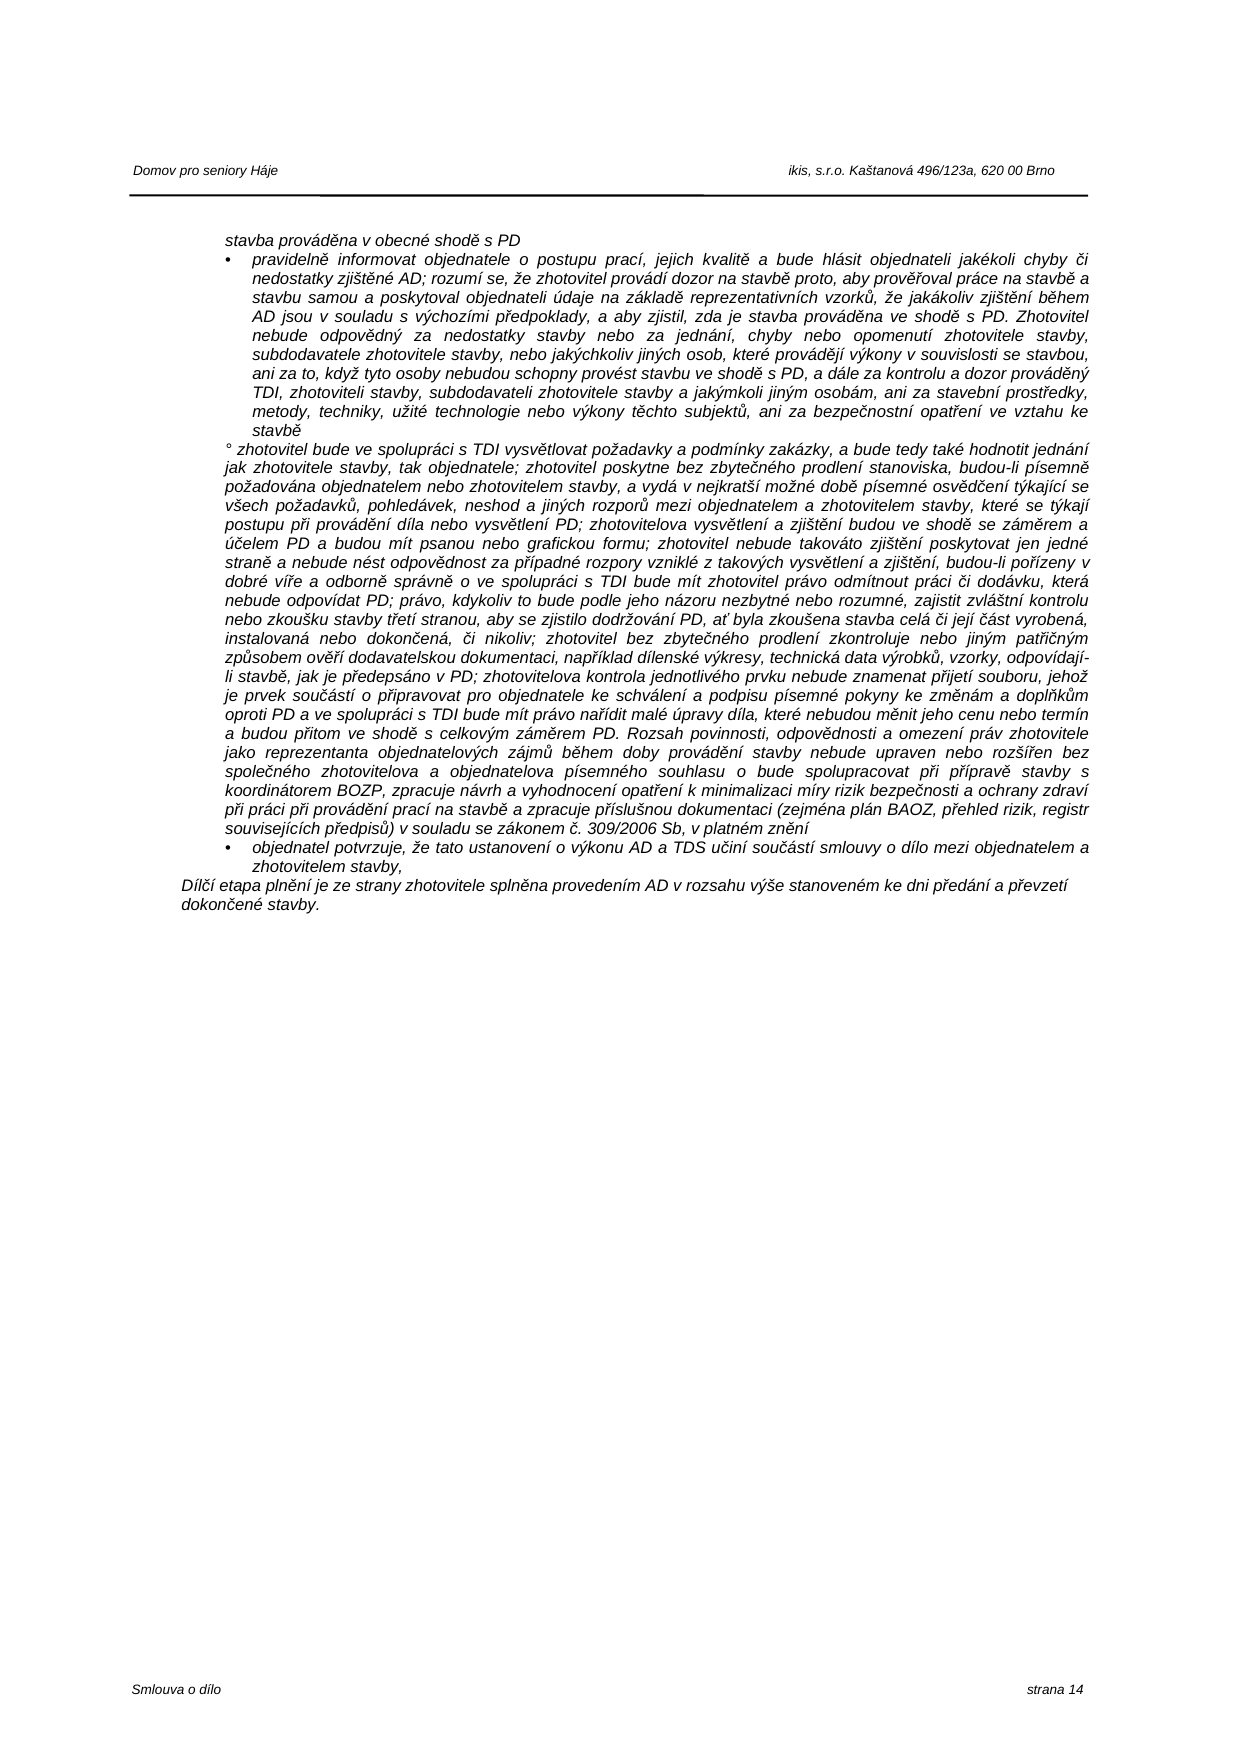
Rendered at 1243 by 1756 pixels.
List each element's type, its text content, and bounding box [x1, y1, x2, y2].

list pravidelně informovat objednatele o postupu prací, jejich kvalitě a bude hlásit objednateli jakékoli chyby či nedostatky zjištěné AD; rozumí se, že zhotovitel provádí dozor na stavbě proto, aby prověřoval práce na stavbě a stavbu samou a poskytoval objednateli údaje na základě reprezentativních vzorků, že jakákoliv zjištění během AD jsou v souladu s výchozími předpoklady, a aby zjistil, zda je stavba prováděna ve shodě s PD. Zhotovitel nebude odpovědný za nedostatky stavby nebo za jednání, chyby nebo opomenutí zhotovitele stavby, subdodavatele zhotovitele stavby, nebo jakýchkoliv jiných osob, které provádějí výkony v souvislosti se stavbou, ani za to, když tyto osoby nebudou schopny provést stavbu ve shodě s PD, a dále za kontrolu a dozor prováděný TDI, zhotoviteli stavby, subdodavateli zhotovitele stavby a jakýmkoli jiným osobám, ani za stavební prostředky, metody, techniky, užité technologie nebo výkony těchto subjektů, ani za bezpečnostní opatření ve vztahu ke stavbě [225, 250, 1090, 440]
text Dílčí etapa plnění je ze strany zhotovitele splněna provedením AD v rozsahu výše stanoveném ke dni předání a převzetí dokončené stavby. [181, 876, 1117, 914]
list objednatel potvrzuje, že tato ustanovení o výkonu AD a TDS učiní součástí smlouvy o dílo mezi objednatelem a zhotovitelem stavby, [225, 838, 1090, 876]
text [225, 231, 1117, 250]
text ° zhotovitel bude ve spolupráci s TDI vysvětlovat požadavky a podmínky zakázky, a bude tedy také hodnotit jednání jak zhotovitele stavby, tak objednatele; zhotovitel poskytne bez zbytečného prodlení stanoviska, budou-li písemně požadována objednatelem nebo zhotovitelem stavby, a vydá v nejkratší možné době písemné osvědčení týkající se všech požadavků, pohledávek, neshod a jiných rozporů mezi objednatelem a zhotovitelem stavby, které se týkají postupu při provádění díla nebo vysvětlení PD; zhotovitelova vysvětlení a zjištění budou ve shodě se záměrem a účelem PD a budou mít psanou nebo grafickou formu; zhotovitel nebude takováto zjištění poskytovat jen jedné straně a nebude nést odpovědnost za případné rozpory vzniklé z takových vysvětlení a zjištění, budou-li pořízeny v dobré víře a odborně správně o ve spolupráci s TDI bude mít zhotovitel právo odmítnout práci či dodávku, která nebude odpovídat PD; právo, kdykoliv to bude podle jeho názoru nezbytné nebo rozumné, zajistit zvláštní kontrolu nebo zkoušku stavby třetí stranou, aby se zjistilo dodržování PD, ať byla zkoušena stavba celá či její část vyrobená, instalovaná nebo dokončená, či nikoliv; zhotovitel bez zbytečného prodlení zkontroluje nebo jiným patřičným způsobem ověří dodavatelskou dokumentaci, například dílenské výkresy, technická data výrobků, vzorky, odpovídají-li stavbě, jak je předepsáno v PD; zhotovitelova kontrola jednotlivého prvku nebude znamenat přijetí souboru, jehož je prvek součástí o připravovat pro objednatele ke schválení a podpisu písemné pokyny ke změnám a doplňkům oproti PD a ve spolupráci s TDI bude mít právo nařídit malé úpravy díla, které nebudou měnit jeho cenu nebo termín a budou přitom ve shodě s celkovým záměrem PD. Rozsah povinnosti, odpovědnosti a omezení práv zhotovitele jako reprezentanta objednatelových zájmů během doby provádění stavby nebude upraven nebo rozšířen bez společného zhotovitelova a objednatelova písemného souhlasu o bude spolupracovat při přípravě stavby s koordinátorem BOZP, zpracuje návrh a vyhodnocení opatření k minimalizaci míry rizik bezpečnosti a ochrany zdraví při práci při provádění prací na stavbě a zpracuje příslušnou dokumentaci (zejména plán BAOZ, přehled rizik, registr souvisejících předpisů) v souladu se zákonem č. 309/2006 Sb, v platném znění [225, 440, 1090, 838]
